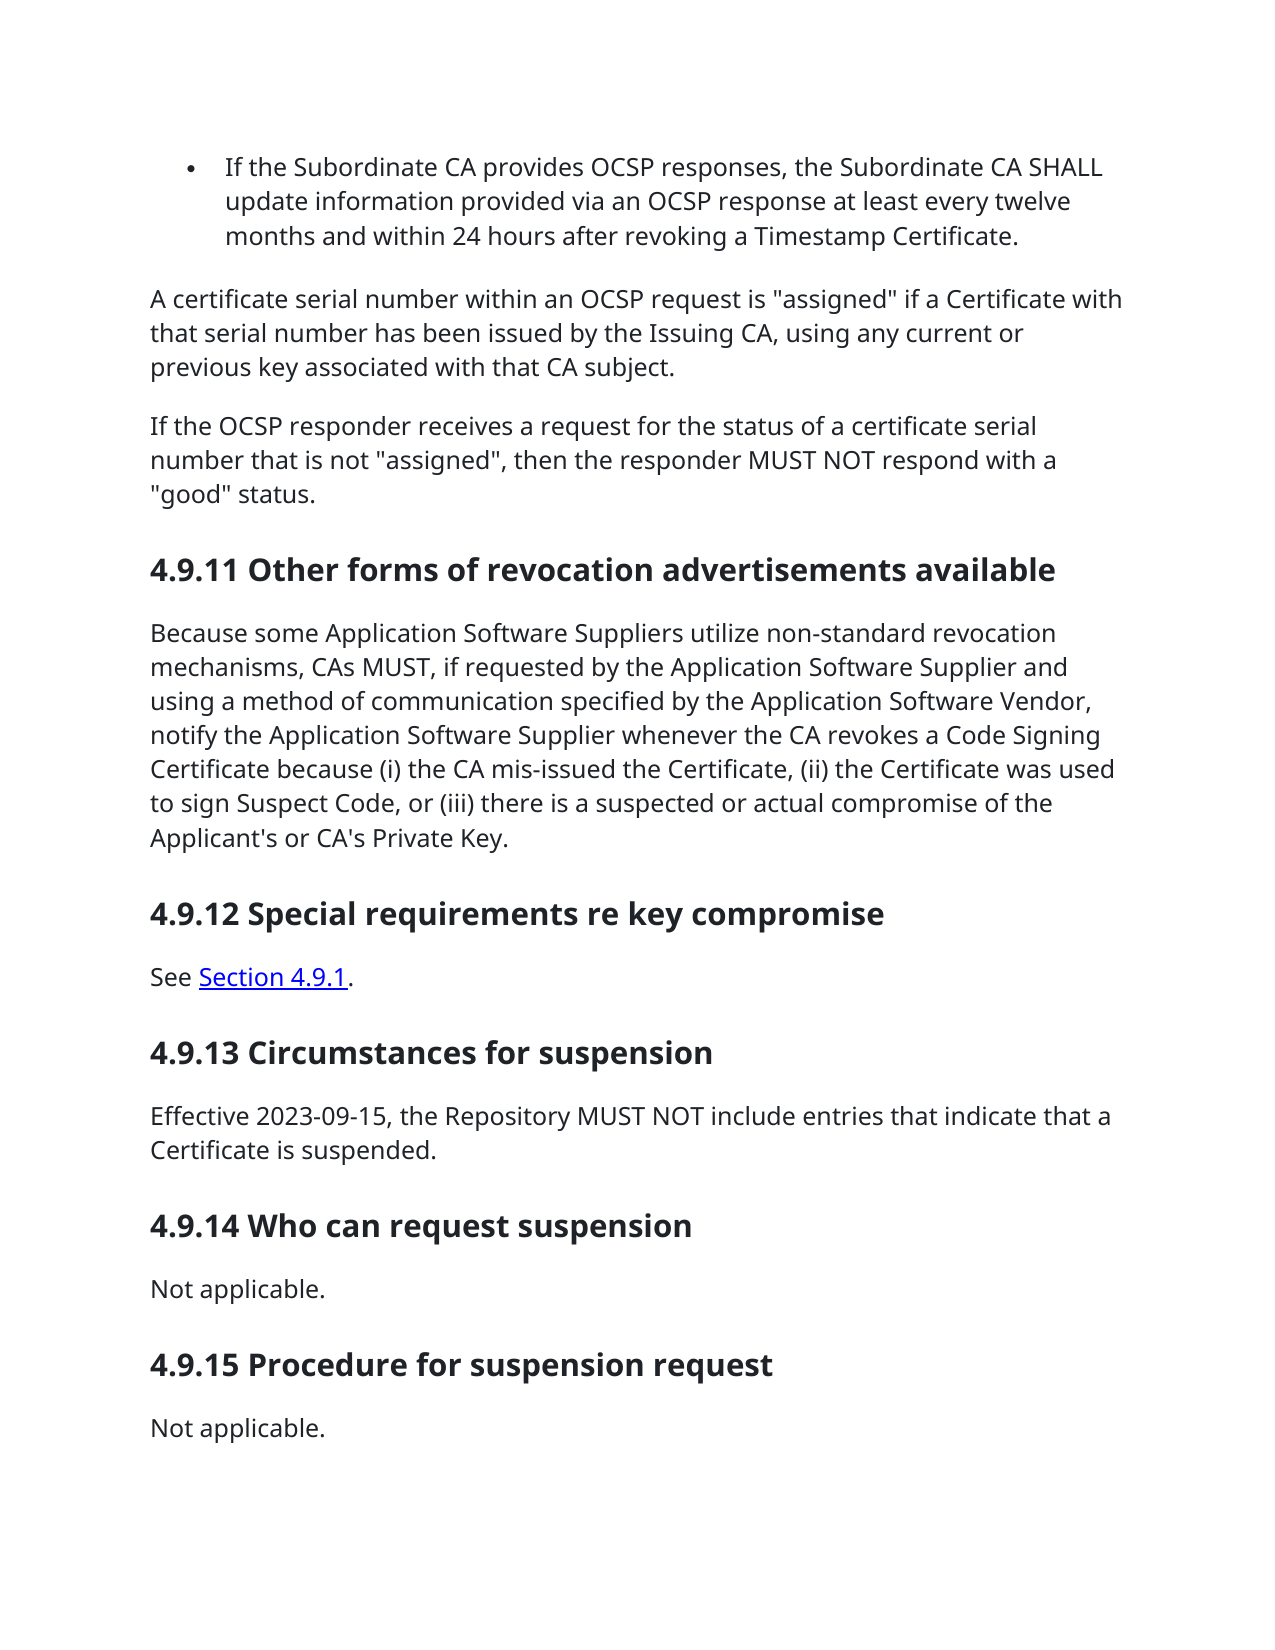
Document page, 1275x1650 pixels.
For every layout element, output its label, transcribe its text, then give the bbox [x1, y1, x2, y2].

text 4.9.11 Other forms of revocation advertisements available [150, 548, 1125, 591]
list If the Subordinate CA provides OCSP responses, the Subordinate CA SHALL update information provided via an OCSP response at least every twelve months and within 24 hours after revoking a Timestamp Certificate. [187, 150, 1125, 252]
text A certificate serial number within an OCSP request is "assigned" if a Certificate with that serial number has been issued by the Issuing CA, using any current or previous key associated with that CA subject. [150, 281, 1125, 383]
text 4.9.15 Procedure for suspension request [150, 1343, 1125, 1386]
text 4.9.12 Special requirements re key compromise [150, 892, 1125, 934]
text Effective 2023-09-15, the Repository MUST NOT include entries that indicate that a Certificate is suspended. [150, 1098, 1125, 1167]
text Not applicable. [150, 1272, 1125, 1306]
text Not applicable. [150, 1411, 1125, 1445]
text 4.9.13 Circumstances for suspension [150, 1031, 1125, 1073]
text Because some Application Software Suppliers utilize non-standard revocation mechanisms, CAs MUST, if requested by the Application Software Supplier and using a method of communication specified by the Application Software Vendor, notify the Application Software Supplier whenever the CA revokes a Code Signing Certificate because (i) the CA mis-issued the Certificate, (ii) the Certificate was used to sign Suspect Code, or (iii) there is a suspected or actual compromise of the Applicant's or CA's Private Key. [150, 616, 1125, 854]
text If the OCSP responder receives a request for the status of a certificate serial number that is not "assigned", then the responder MUST NOT respond with a "good" status. [150, 408, 1125, 511]
text See Section 4.9.1. [150, 959, 1125, 993]
text 4.9.14 Who can request suspension [150, 1204, 1125, 1247]
